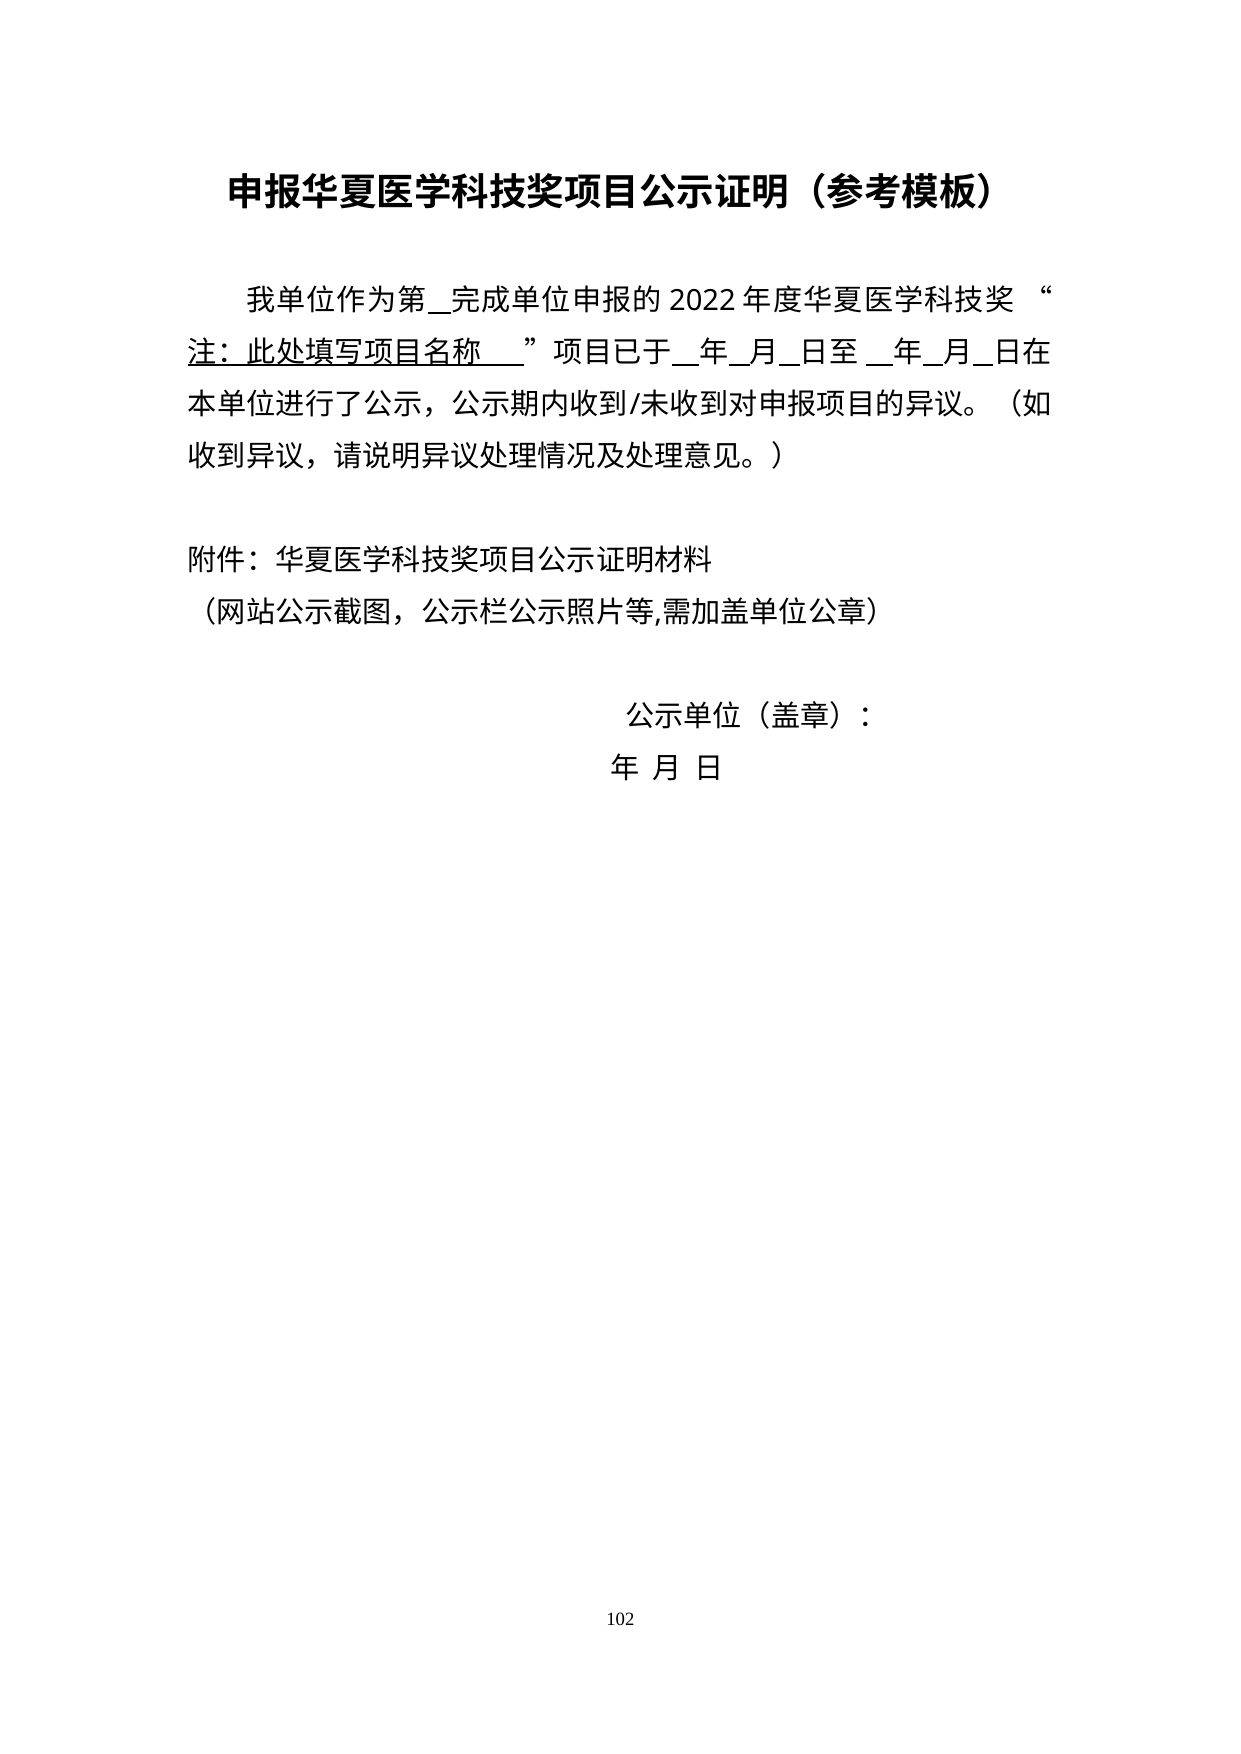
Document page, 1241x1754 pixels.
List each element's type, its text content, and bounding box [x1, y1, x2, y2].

text 我单位作为第 完成单位申报的2022年度华夏医学科技奖 “ 注：此处填写项目名称 ”项目已于 年 月 日至 年 月 日在本单位进行了公示，公示期内收到/未收到对申报项目的异议。（如收到异议，请说明异议处理情况及处理意见。） [187, 268, 1053, 477]
text 附件：华夏医学科技奖项目公示证明材料 [187, 529, 1053, 581]
text 申报华夏医学科技奖项目公示证明（参考模板） [187, 162, 1053, 216]
text （网站公示截图，公示栏公示照片等,需加盖单位公章） [187, 581, 1053, 633]
text 公示单位（盖章）： [187, 685, 1053, 737]
text 年 月 日 [187, 737, 919, 789]
